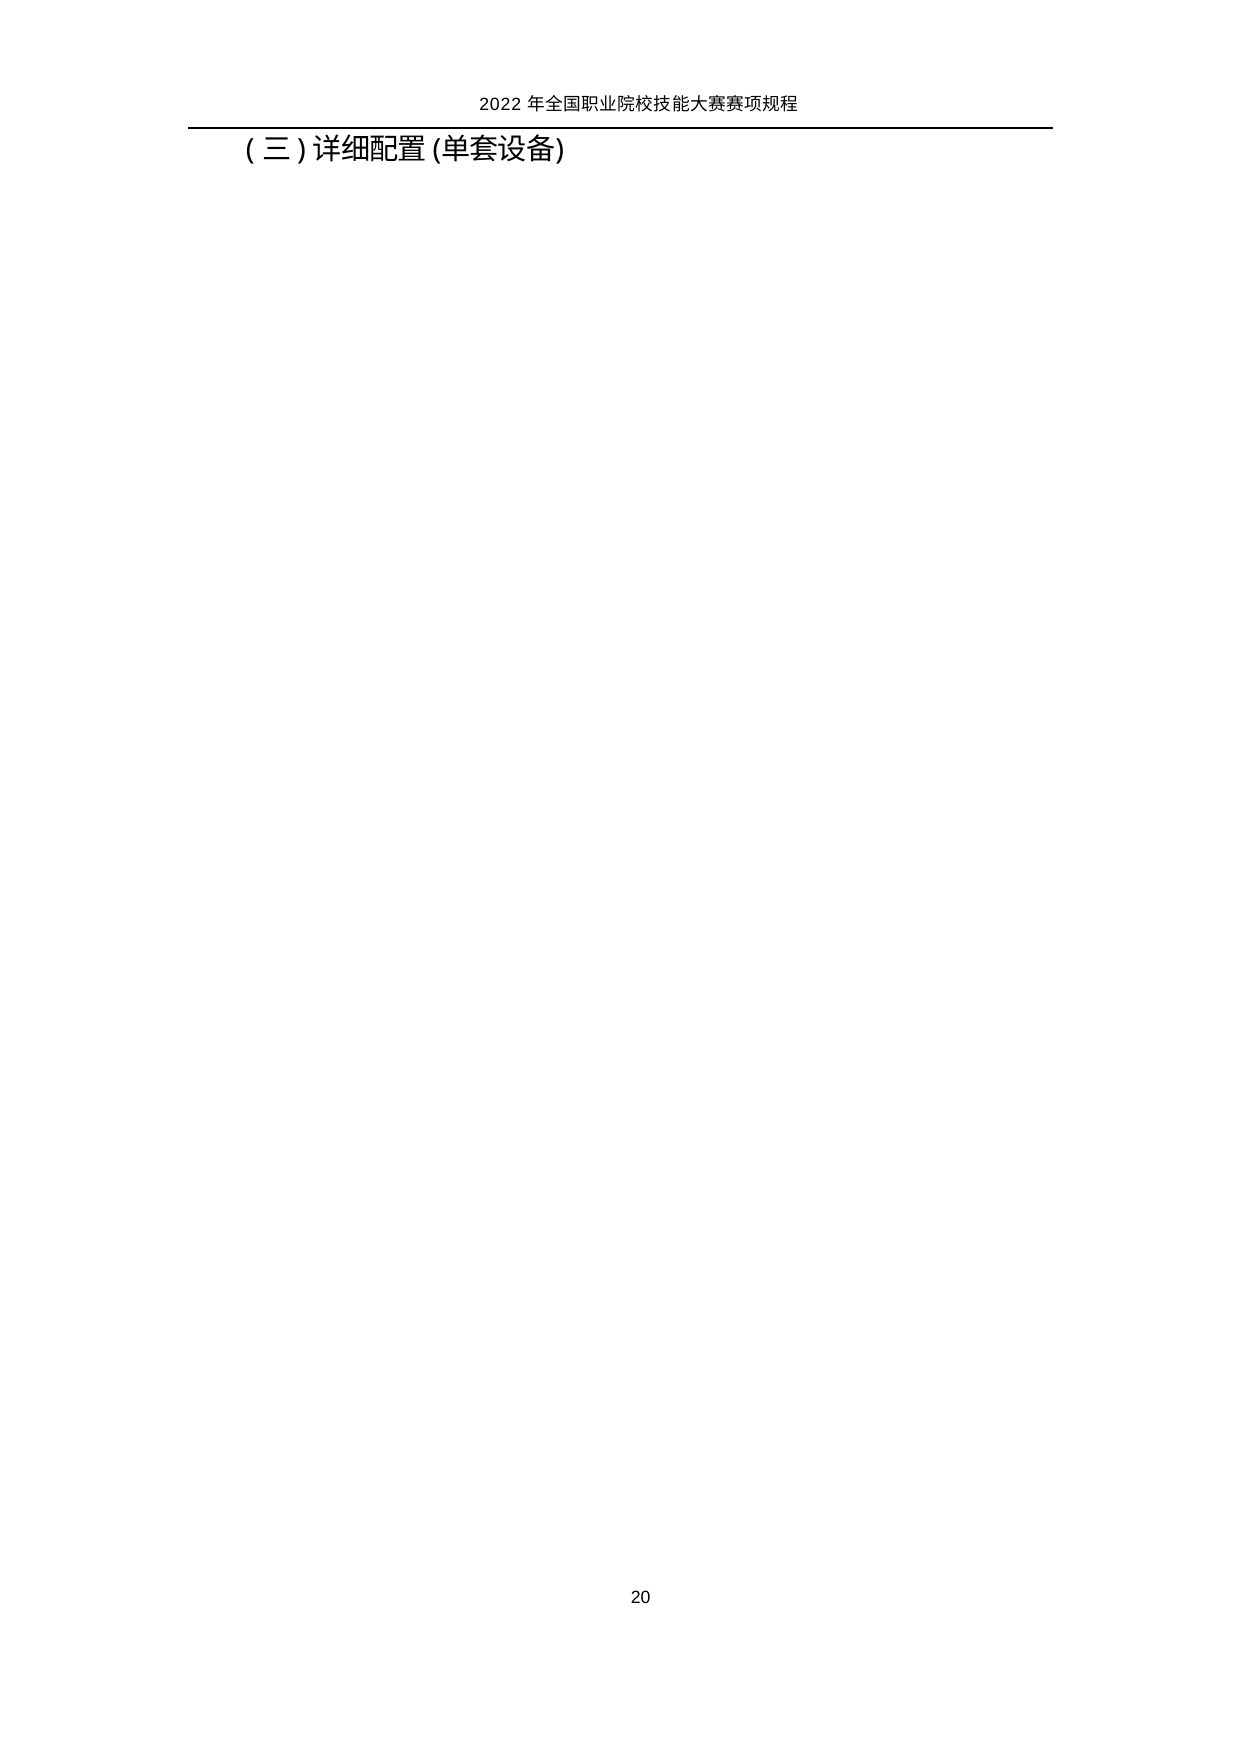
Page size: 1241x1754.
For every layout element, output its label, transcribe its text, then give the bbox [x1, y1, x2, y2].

text ( 三 ) 详细配置 (单套设备) [246, 129, 1062, 167]
